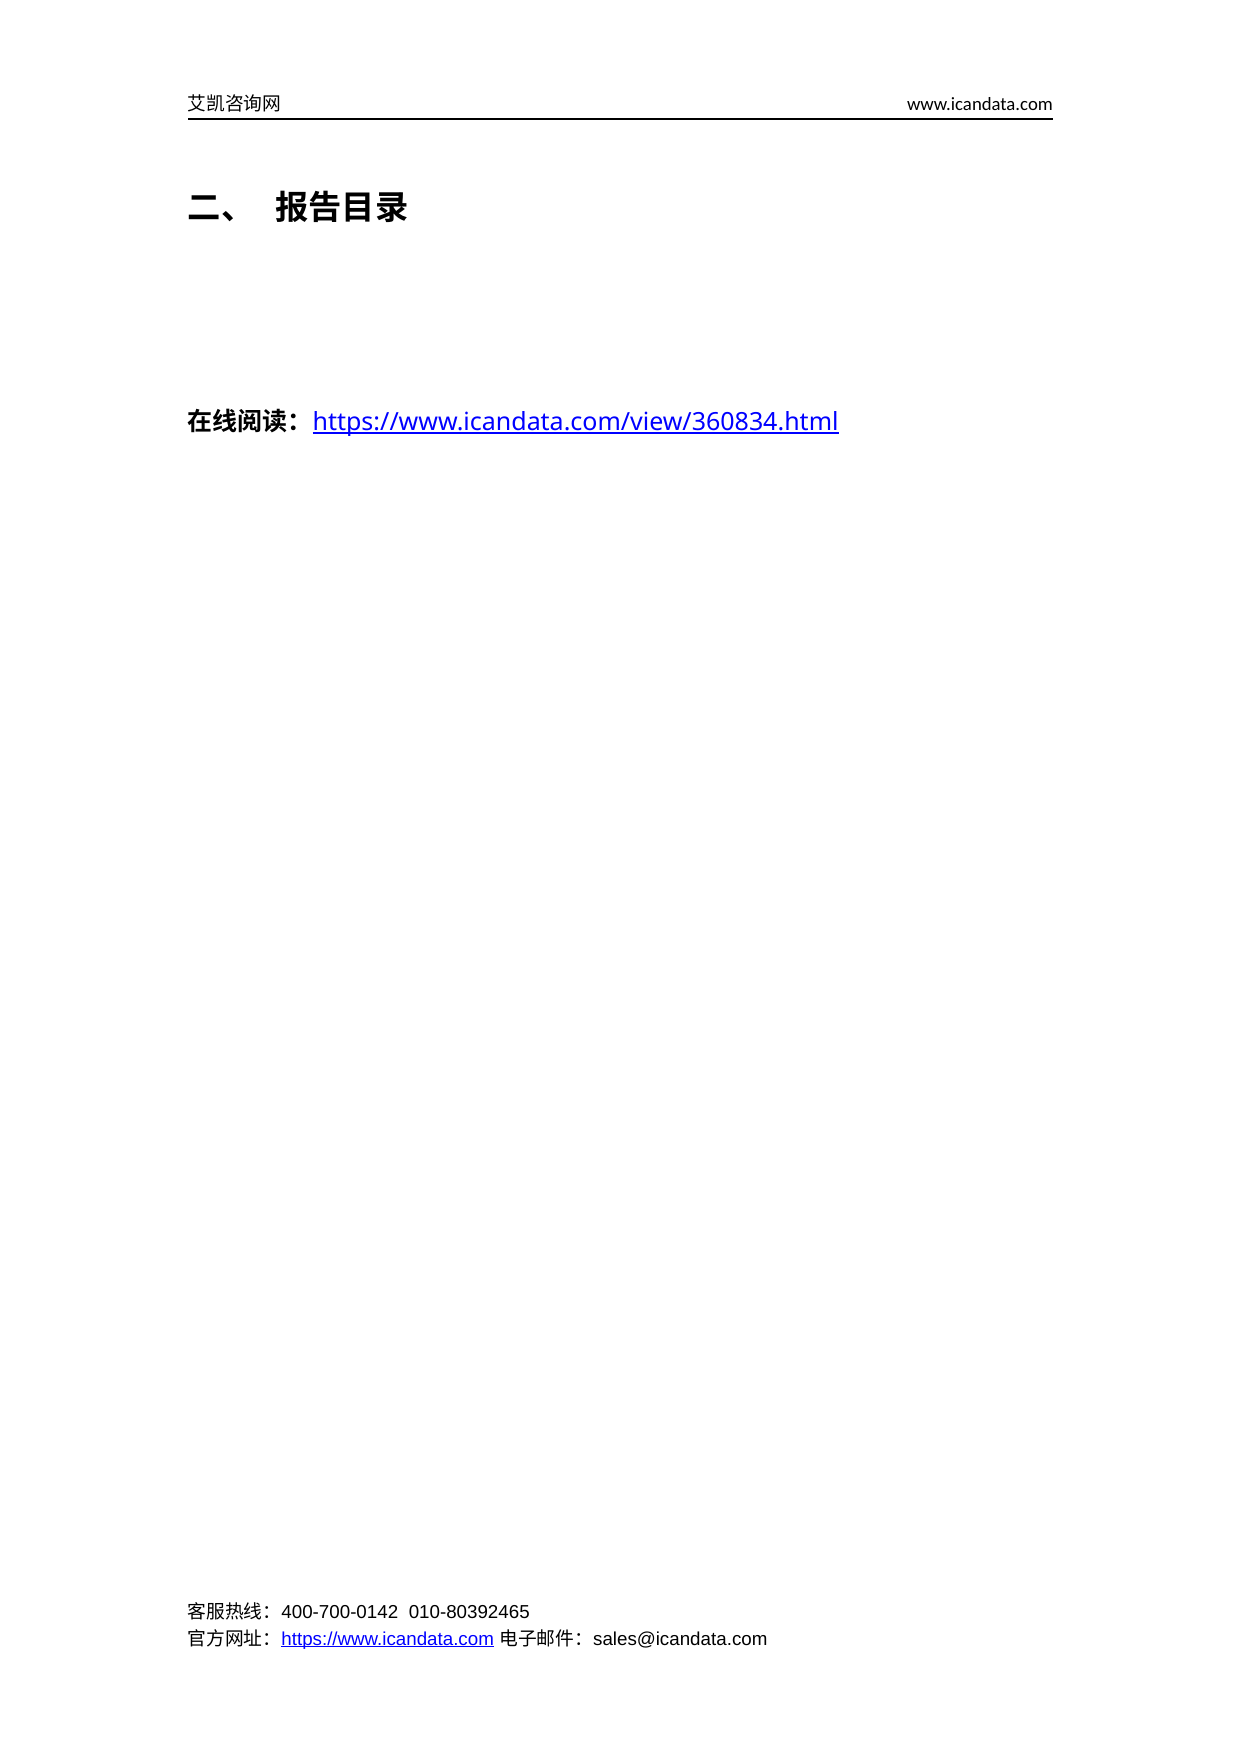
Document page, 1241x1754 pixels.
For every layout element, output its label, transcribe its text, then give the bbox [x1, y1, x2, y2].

subtitle 报告目录 [187, 172, 1053, 237]
text 在线阅读：https://www.icandata.com/view/360834.html [187, 387, 1053, 452]
